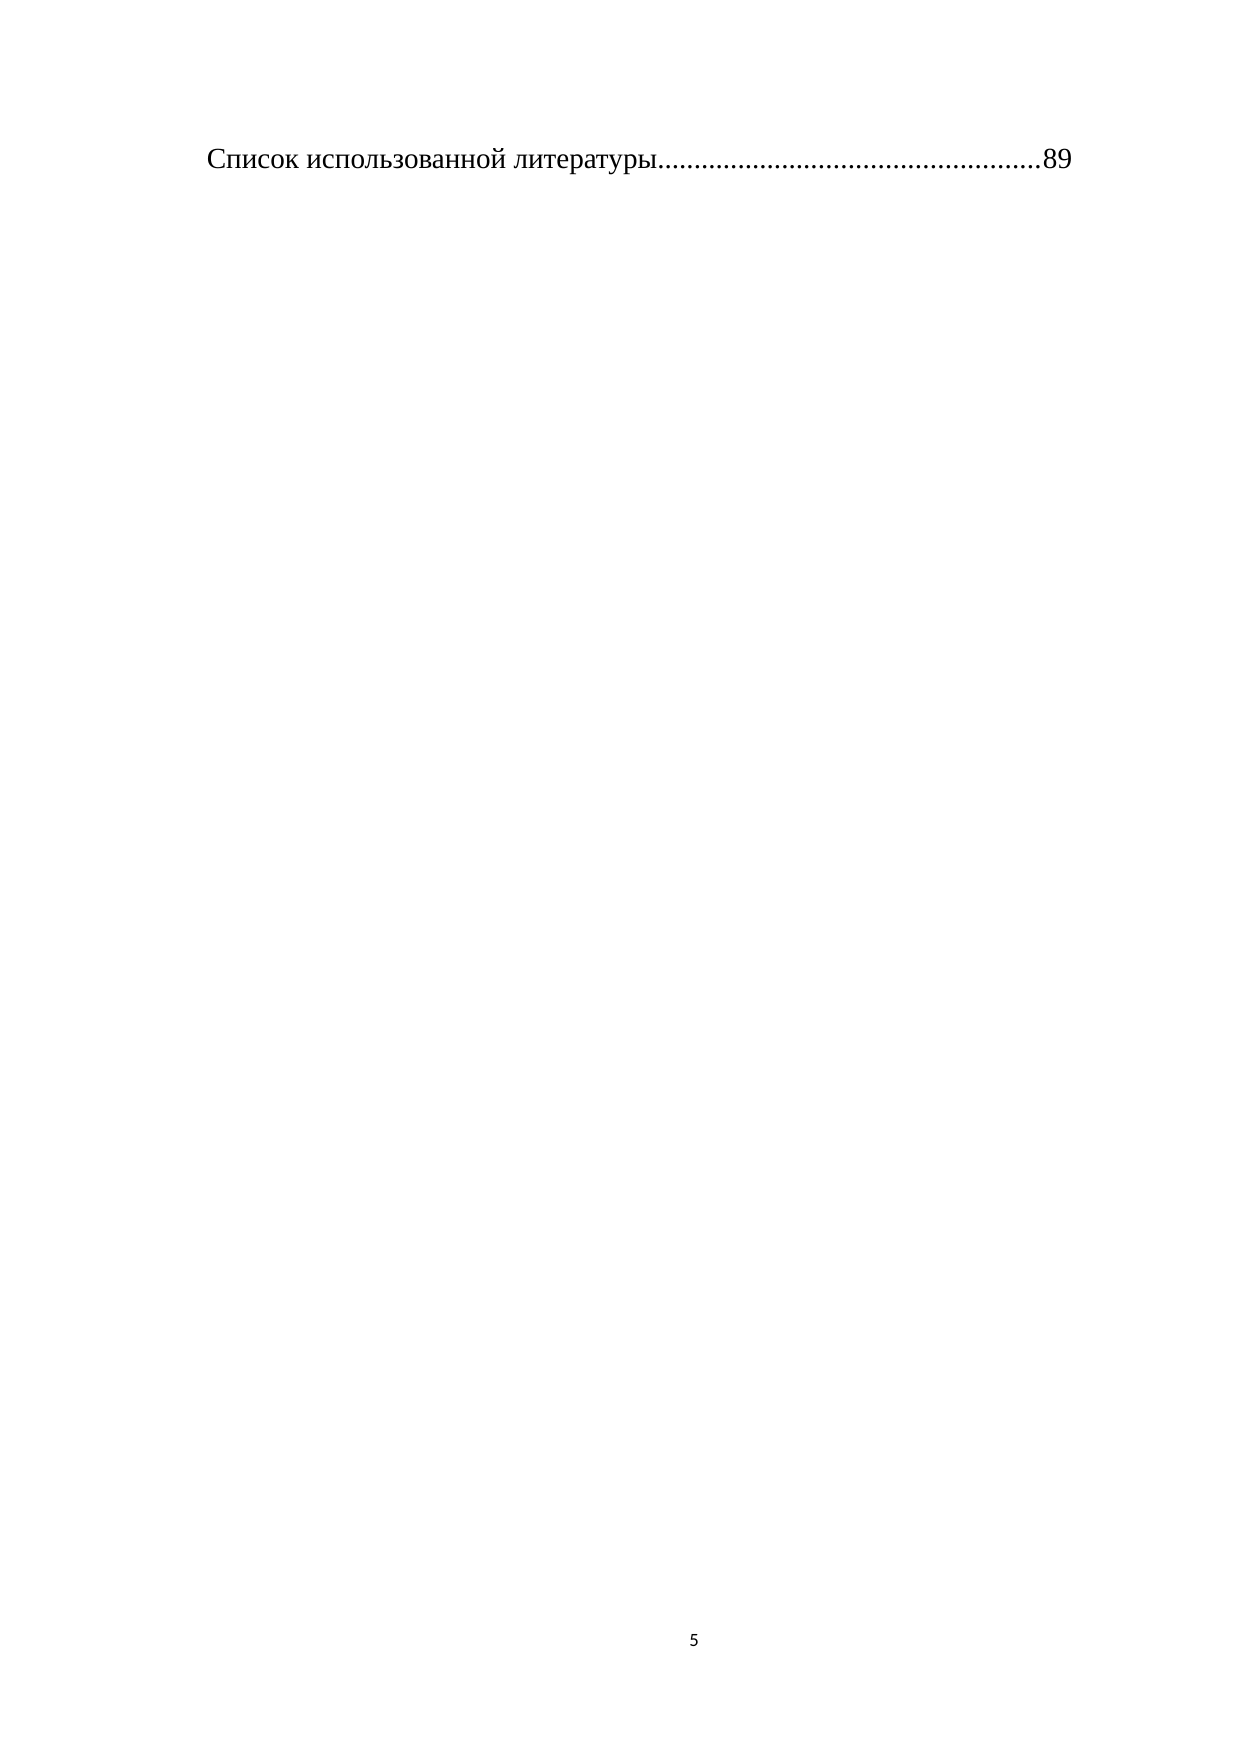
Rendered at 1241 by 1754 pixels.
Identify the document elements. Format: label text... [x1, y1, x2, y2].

text Список использованной литературы 89 [207, 125, 1181, 190]
